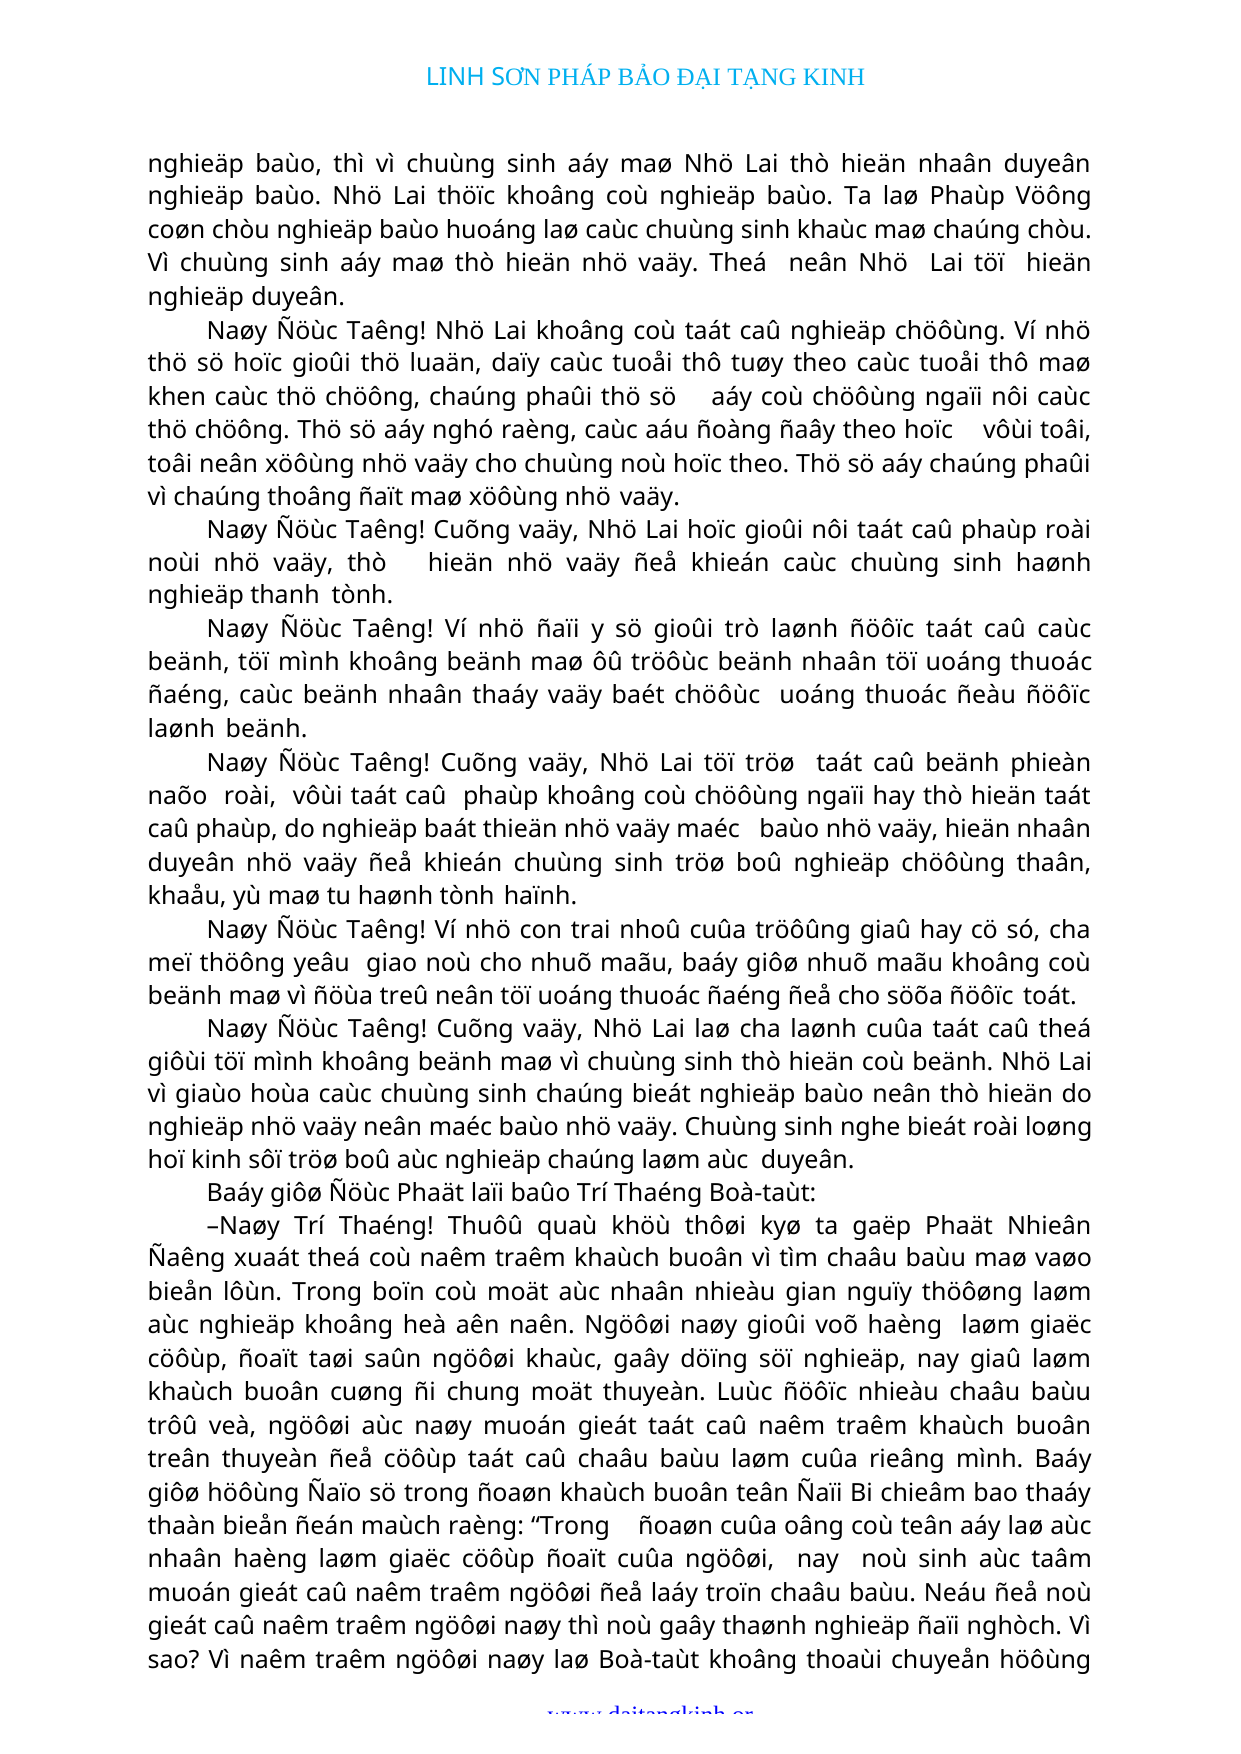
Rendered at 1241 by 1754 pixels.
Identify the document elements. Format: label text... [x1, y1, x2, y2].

text Naøy Ñöùc Taêng! Cuõng vaäy, Nhö Lai hoïc gioûi nôi taát caû phaùp roài noùi nhö vaäy, thò hieän nhö vaäy ñeå khieán caùc chuùng sinh haønh nghieäp thanh tònh. [147, 513, 1093, 611]
text Naøy Ñöùc Taêng! Ví nhö ñaïi y sö gioûi trò laønh ñöôïc taát caû caùc beänh, töï mình khoâng beänh maø ôû tröôùc beänh nhaân töï uoáng thuoác ñaéng, caùc beänh nhaân thaáy vaäy baét chöôùc uoáng thuoác ñeàu ñöôïc laønh beänh. [147, 611, 1092, 744]
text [147, 1207, 1093, 1675]
text Naøy Ñöùc Taêng! Cuõng vaäy, Nhö Lai laø cha laønh cuûa taát caû theá giôùi töï mình khoâng beänh maø vì chuùng sinh thò hieän coù beänh. Nhö Lai vì giaùo hoùa caùc chuùng sinh chaúng bieát nghieäp baùo neân thò hieän do nghieäp nhö vaäy neân maéc baùo nhö vaäy. Chuùng sinh nghe bieát roài loøng hoï kinh sôï tröø boû aùc nghieäp chaúng laøm aùc duyeân. [147, 1012, 1093, 1175]
text Baáy giôø Ñöùc Phaät laïi baûo Trí Thaéng Boà-taùt: [206, 1175, 1105, 1207]
text Naøy Ñöùc Taêng! Cuõng vaäy, Nhö Lai töï tröø taát caû beänh phieàn naõo roài, vôùi taát caû phaùp khoâng coù chöôùng ngaïi hay thò hieän taát caû phaùp, do nghieäp baát thieän nhö vaäy maéc baùo nhö vaäy, hieän nhaân duyeân nhö vaäy ñeå khieán chuùng sinh tröø boû nghieäp chöôùng thaân, khaåu, yù maø tu haønh tònh haïnh. [147, 744, 1093, 912]
text Naøy Ñöùc Taêng! Ví nhö con trai nhoû cuûa tröôûng giaû hay cö só, cha meï thöông yeâu giao noù cho nhuõ maãu, baáy giôø nhuõ maãu khoâng coù beänh maø vì ñöùa treû neân töï uoáng thuoác ñaéng ñeå cho söõa ñöôïc toát. [147, 912, 1093, 1012]
text nghieäp baùo, thì vì chuùng sinh aáy maø Nhö Lai thò hieän nhaân duyeân nghieäp baùo. Nhö Lai thöïc khoâng coù nghieäp baùo. Ta laø Phaùp Vöông coøn chòu nghieäp baùo huoáng laø caùc chuùng sinh khaùc maø chaúng chòu. Vì chuùng sinh aáy maø thò hieän nhö vaäy. Theá neân Nhö Lai töï hieän nghieäp duyeân. [147, 145, 1093, 312]
text Naøy Ñöùc Taêng! Nhö Lai khoâng coù taát caû nghieäp chöôùng. Ví nhö thö sö hoïc gioûi thö luaän, daïy caùc tuoåi thô tuøy theo caùc tuoåi thô maø khen caùc thö chöông, chaúng phaûi thö sö aáy coù chöôùng ngaïi nôi caùc thö chöông. Thö sö aáy nghó raèng, caùc aáu ñoàng ñaây theo hoïc vôùi toâi, toâi neân xöôùng nhö vaäy cho chuùng noù hoïc theo. Thö sö aáy chaúng phaûi vì chaúng thoâng ñaït maø xöôùng nhö vaäy. [147, 312, 1093, 513]
